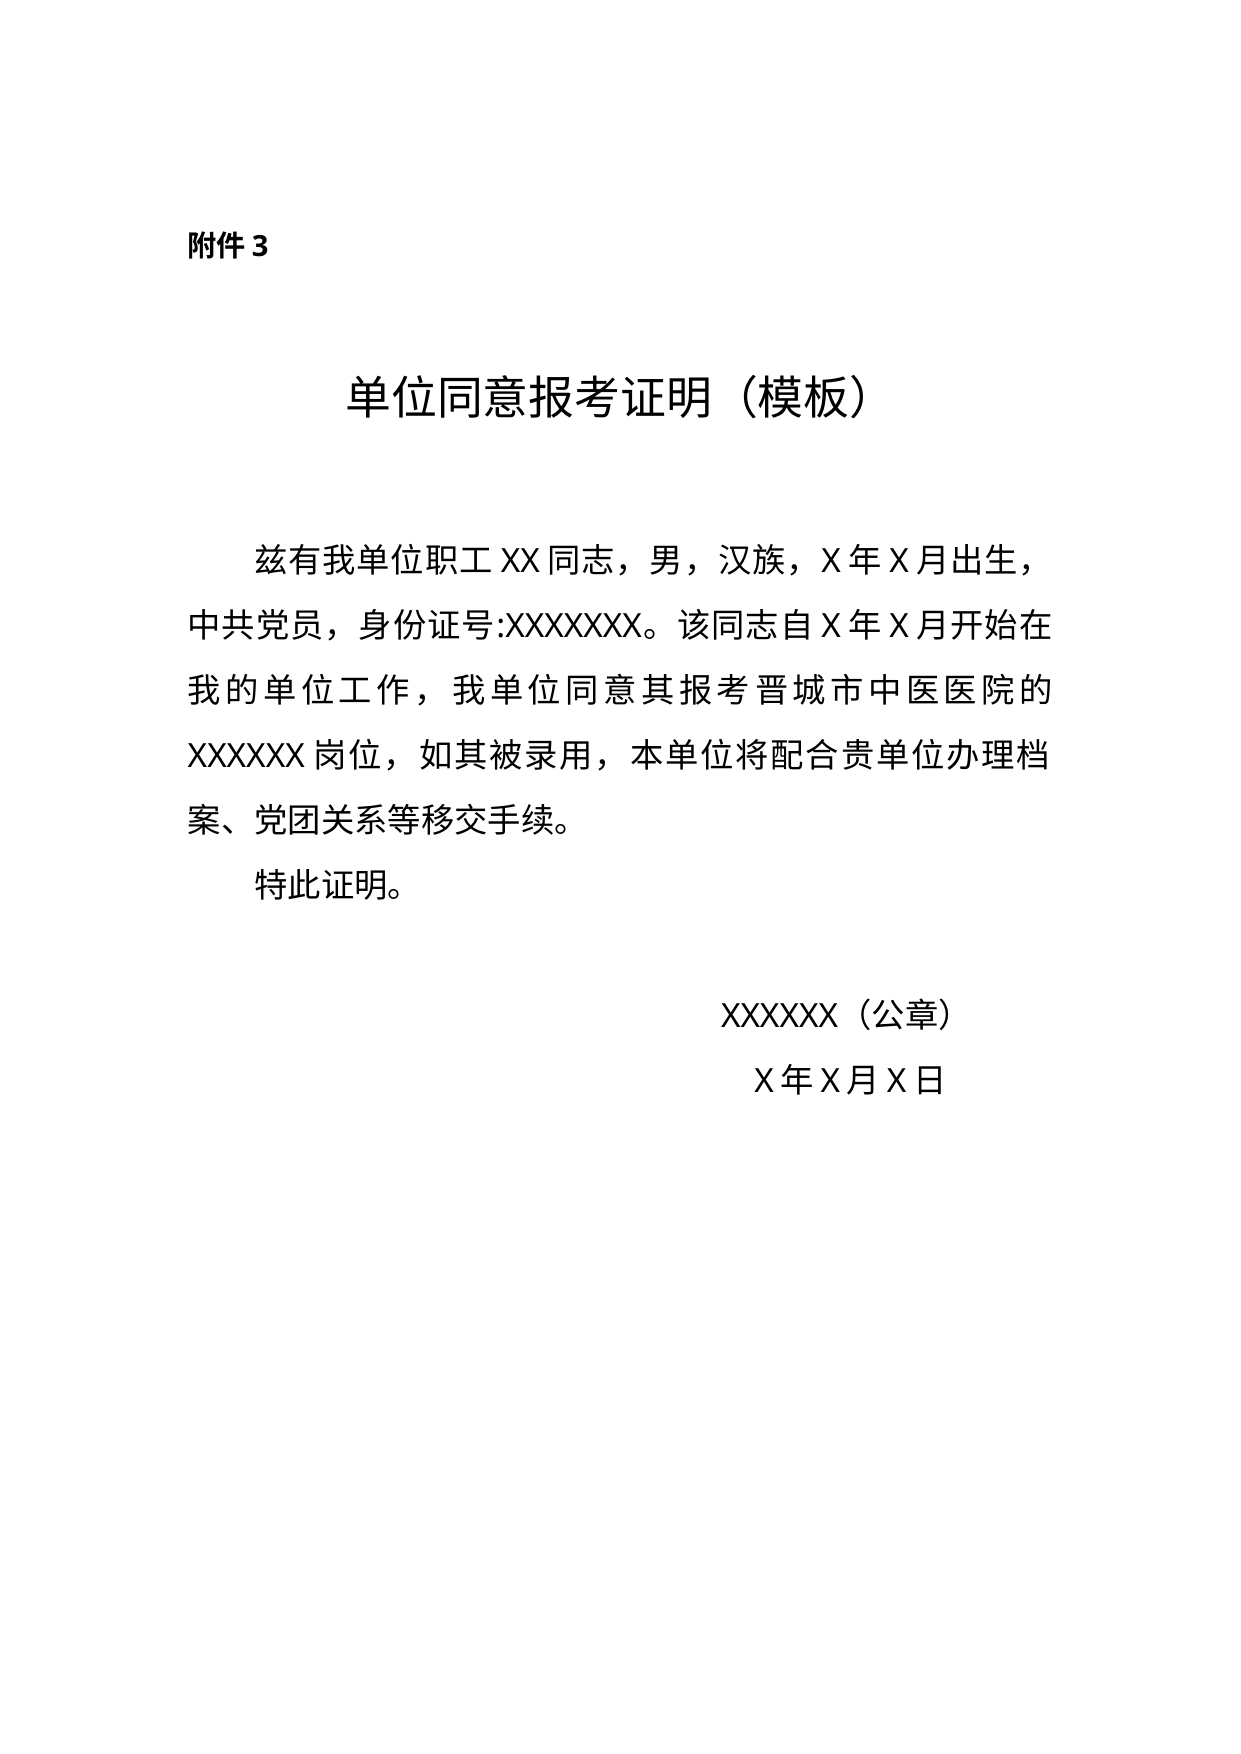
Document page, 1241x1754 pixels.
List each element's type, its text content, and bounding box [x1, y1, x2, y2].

text 单位同意报考证明（模板） [187, 346, 1053, 443]
text 特此证明。 [187, 850, 1053, 915]
text X年X月X日 [187, 1045, 1053, 1110]
text 兹有我单位职工XX同志，男，汉族，X年X月出生，中共党员，身份证号:XXXXXXX。该同志自X年X月开始在我的单位工作，我单位同意其报考晋城市中医医院的XXXXXX岗位，如其被录用，本单位将配合贵单位办理档案、党团关系等移交手续。 [187, 525, 1053, 850]
text 附件3 [187, 211, 1053, 276]
text XXXXXX（公章） [187, 980, 1053, 1045]
